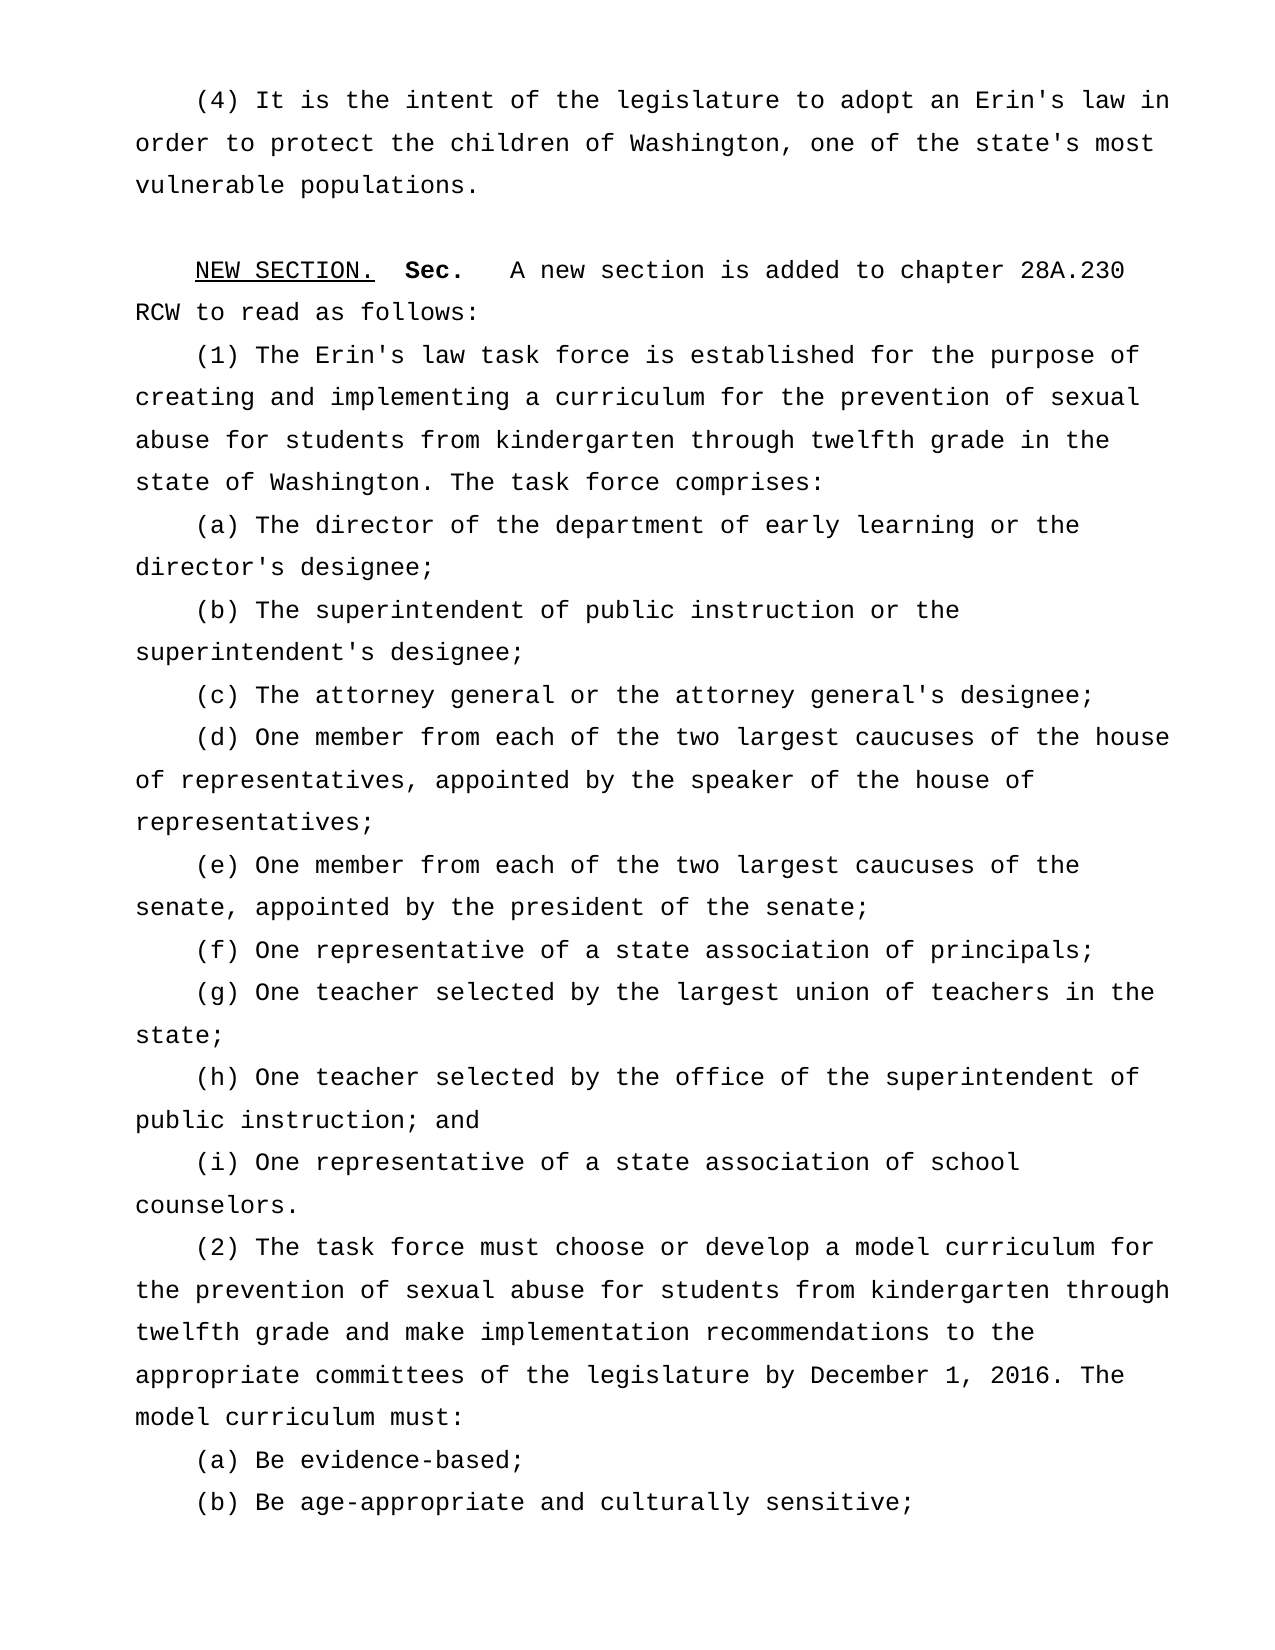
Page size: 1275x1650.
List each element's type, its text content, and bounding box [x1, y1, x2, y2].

text (g) One teacher selected by the largest union of teachers in the state; [135, 967, 1170, 1052]
text (a) Be evidence-based; [135, 1434, 1170, 1477]
text (b) Be age-appropriate and culturally sensitive; [135, 1477, 1170, 1519]
text (f) One representative of a state association of principals; [135, 924, 1170, 967]
text (c) The attorney general or the attorney general's designee; [135, 669, 1170, 712]
text (i) One representative of a state association of school counselors. [135, 1137, 1170, 1222]
text (4) It is the intent of the legislature to adopt an Erin's law in order to protect the children of Washington, one of the state's most vulnerable populations. [135, 75, 1170, 202]
text (d) One member from each of the two largest caucuses of the house of representatives, appointed by the speaker of the house of representatives; [135, 712, 1170, 839]
text (a) The director of the department of early learning or the director's designee; [135, 499, 1170, 584]
text (2) The task force must choose or develop a model curriculum for the prevention of sexual abuse for students from kindergarten through twelfth grade and make implementation recommendations to the appropriate committees of the legislature by December 1, 2016. The model curriculum must: [135, 1222, 1170, 1434]
text (h) One teacher selected by the office of the superintendent of public instruction; and [135, 1052, 1170, 1137]
text (b) The superintendent of public instruction or the superintendent's designee; [135, 584, 1170, 669]
text NEW SECTION. Sec. A new section is added to chapter 28A.230 RCW to read as follows: [135, 244, 1170, 329]
text (e) One member from each of the two largest caucuses of the senate, appointed by the president of the senate; [135, 839, 1170, 924]
text (1) The Erin's law task force is established for the purpose of creating and implementing a curriculum for the prevention of sexual abuse for students from kindergarten through twelfth grade in the state of Washington. The task force comprises: [135, 329, 1170, 499]
